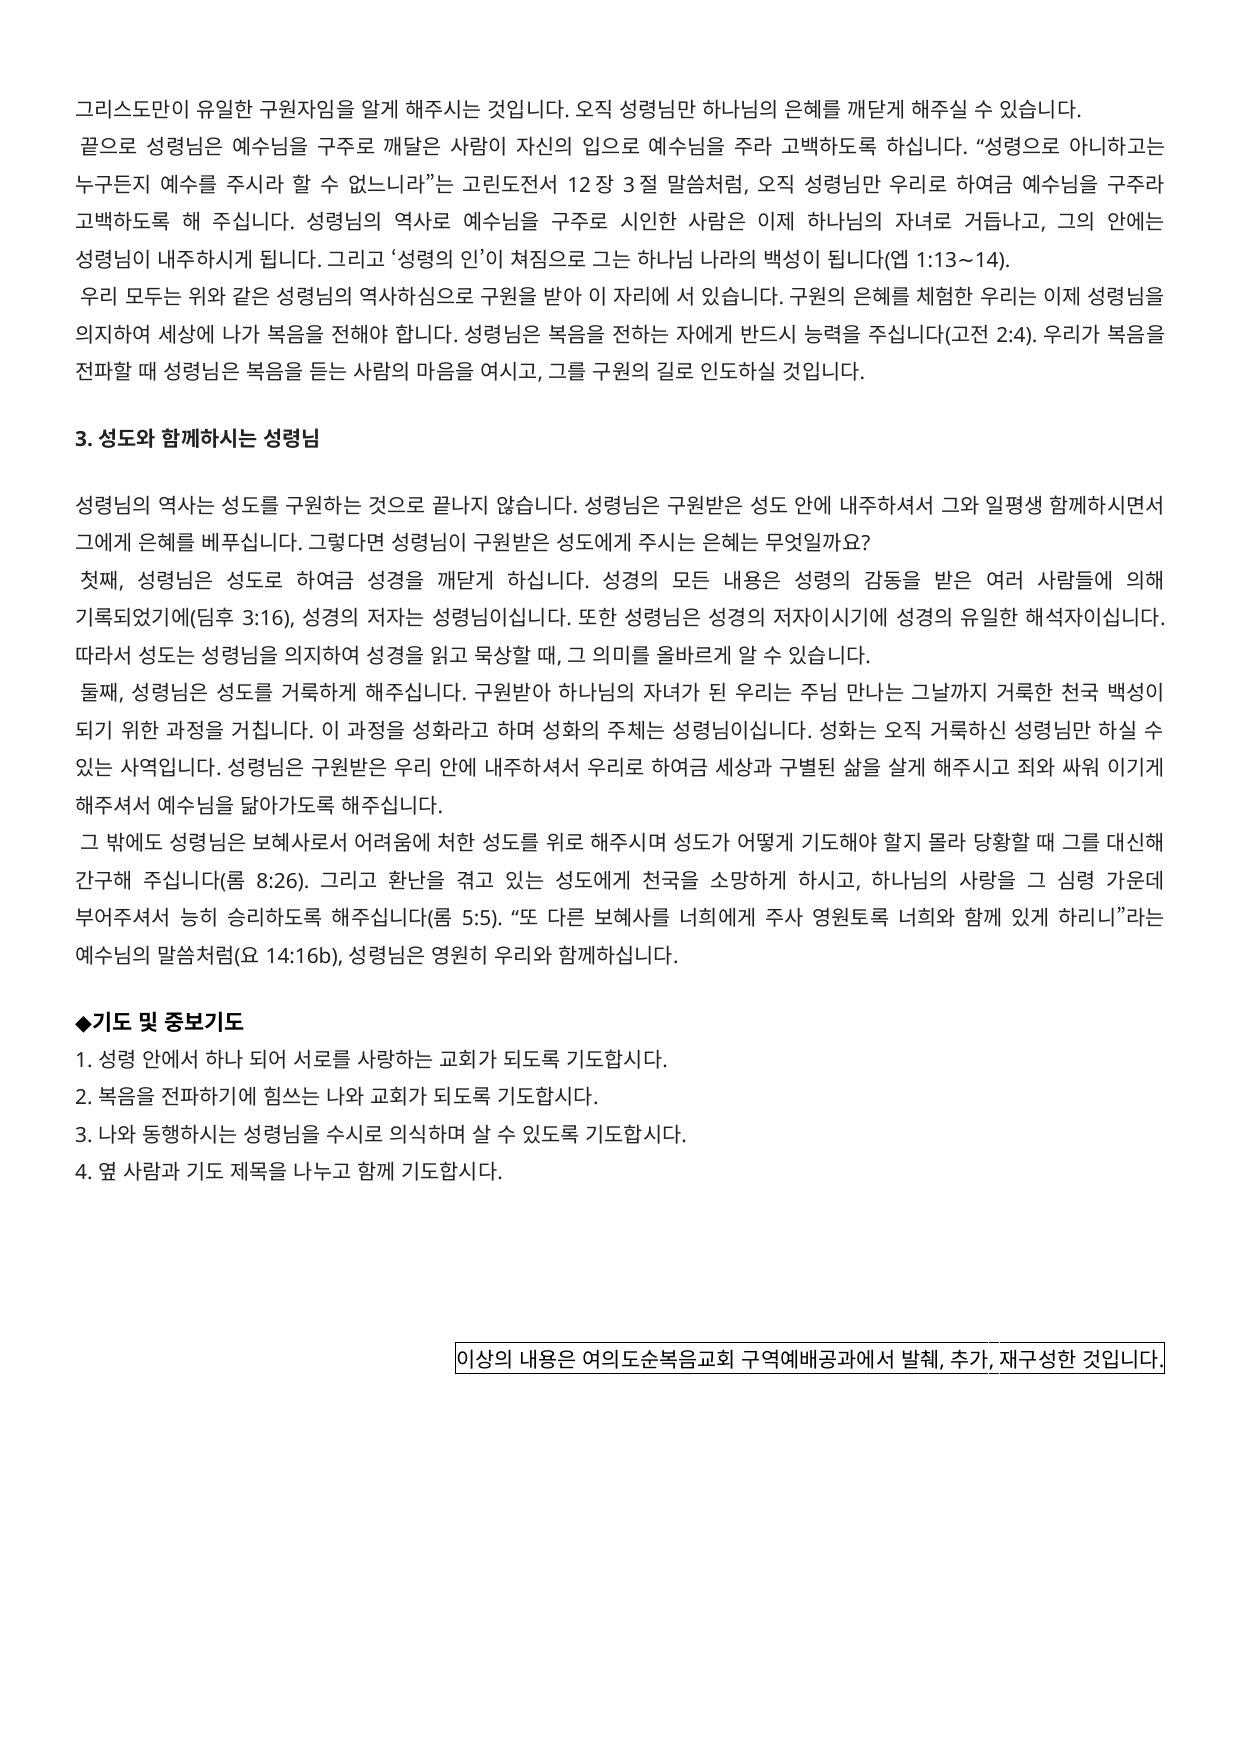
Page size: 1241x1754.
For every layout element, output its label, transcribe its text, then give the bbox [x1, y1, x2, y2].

text 3. 성도와 함께하시는 성령님 [75, 419, 1165, 456]
text ◆기도 및 중보기도 [75, 1002, 1165, 1039]
text 이상의 내용은 여의도순복음교회 구역예배공과에서 발췌, 추가, 재구성한 것입니다. [75, 1339, 1165, 1377]
text 4. 옆 사람과 기도 제목을 나누고 함께 기도합시다. [75, 1152, 1165, 1189]
text 성령님의 역사는 성도를 구원하는 것으로 끝나지 않습니다. 성령님은 구원받은 성도 안에 내주하셔서 그와 일평생 함께하시면서 그에게 은혜를 베푸십니다. 그렇다면 성령님이 구원받은 성도에게 주시는 은혜는 무엇일까요? 첫째, 성령님은 성도로 하여금 성경을 깨닫게 하십니다. 성경의 모든 내용은 성령의 감동을 받은 여러 사람들에 의해 기록되었기에(딤후 3:16), 성경의 저자는 성령님이십니다. 또한 성령님은 성경의 저자이시기에 성경의 유일한 해석자이십니다. 따라서 성도는 성령님을 의지하여 성경을 읽고 묵상할 때, 그 의미를 올바르게 알 수 있습니다. 둘째, 성령님은 성도를 거룩하게 해주십니다. 구원받아 하나님의 자녀가 된 우리는 주님 만나는 그날까지 거룩한 천국 백성이 되기 위한 과정을 거칩니다. 이 과정을 성화라고 하며 성화의 주체는 성령님이십니다. 성화는 오직 거룩하신 성령님만 하실 수 있는 사역입니다. 성령님은 구원받은 우리 안에 내주하셔서 우리로 하여금 세상과 구별된 삶을 살게 해주시고 죄와 싸워 이기게 해주셔서 예수님을 닮아가도록 해주십니다. 그 밖에도 성령님은 보혜사로서 어려움에 처한 성도를 위로 해주시며 성도가 어떻게 기도해야 할지 몰라 당황할 때 그를 대신해 간구해 주십니다(롬 8:26). 그리고 환난을 겪고 있는 성도에게 천국을 소망하게 하시고, 하나님의 사랑을 그 심령 가운데 부어주셔서 능히 승리하도록 해주십니다(롬 5:5). “또 다른 보혜사를 너희에게 주사 영원토록 너희와 함께 있게 하리니”라는 예수님의 말씀처럼(요 14:16b), 성령님은 영원히 우리와 함께하십니다. [75, 485, 1165, 973]
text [75, 89, 1165, 389]
text 1. 성령 안에서 하나 되어 서로를 사랑하는 교회가 되도록 기도합시다. 2. 복음을 전파하기에 힘쓰는 나와 교회가 되도록 기도합시다. 3. 나와 동행하시는 성령님을 수시로 의식하며 살 수 있도록 기도합시다. [75, 1039, 1165, 1152]
